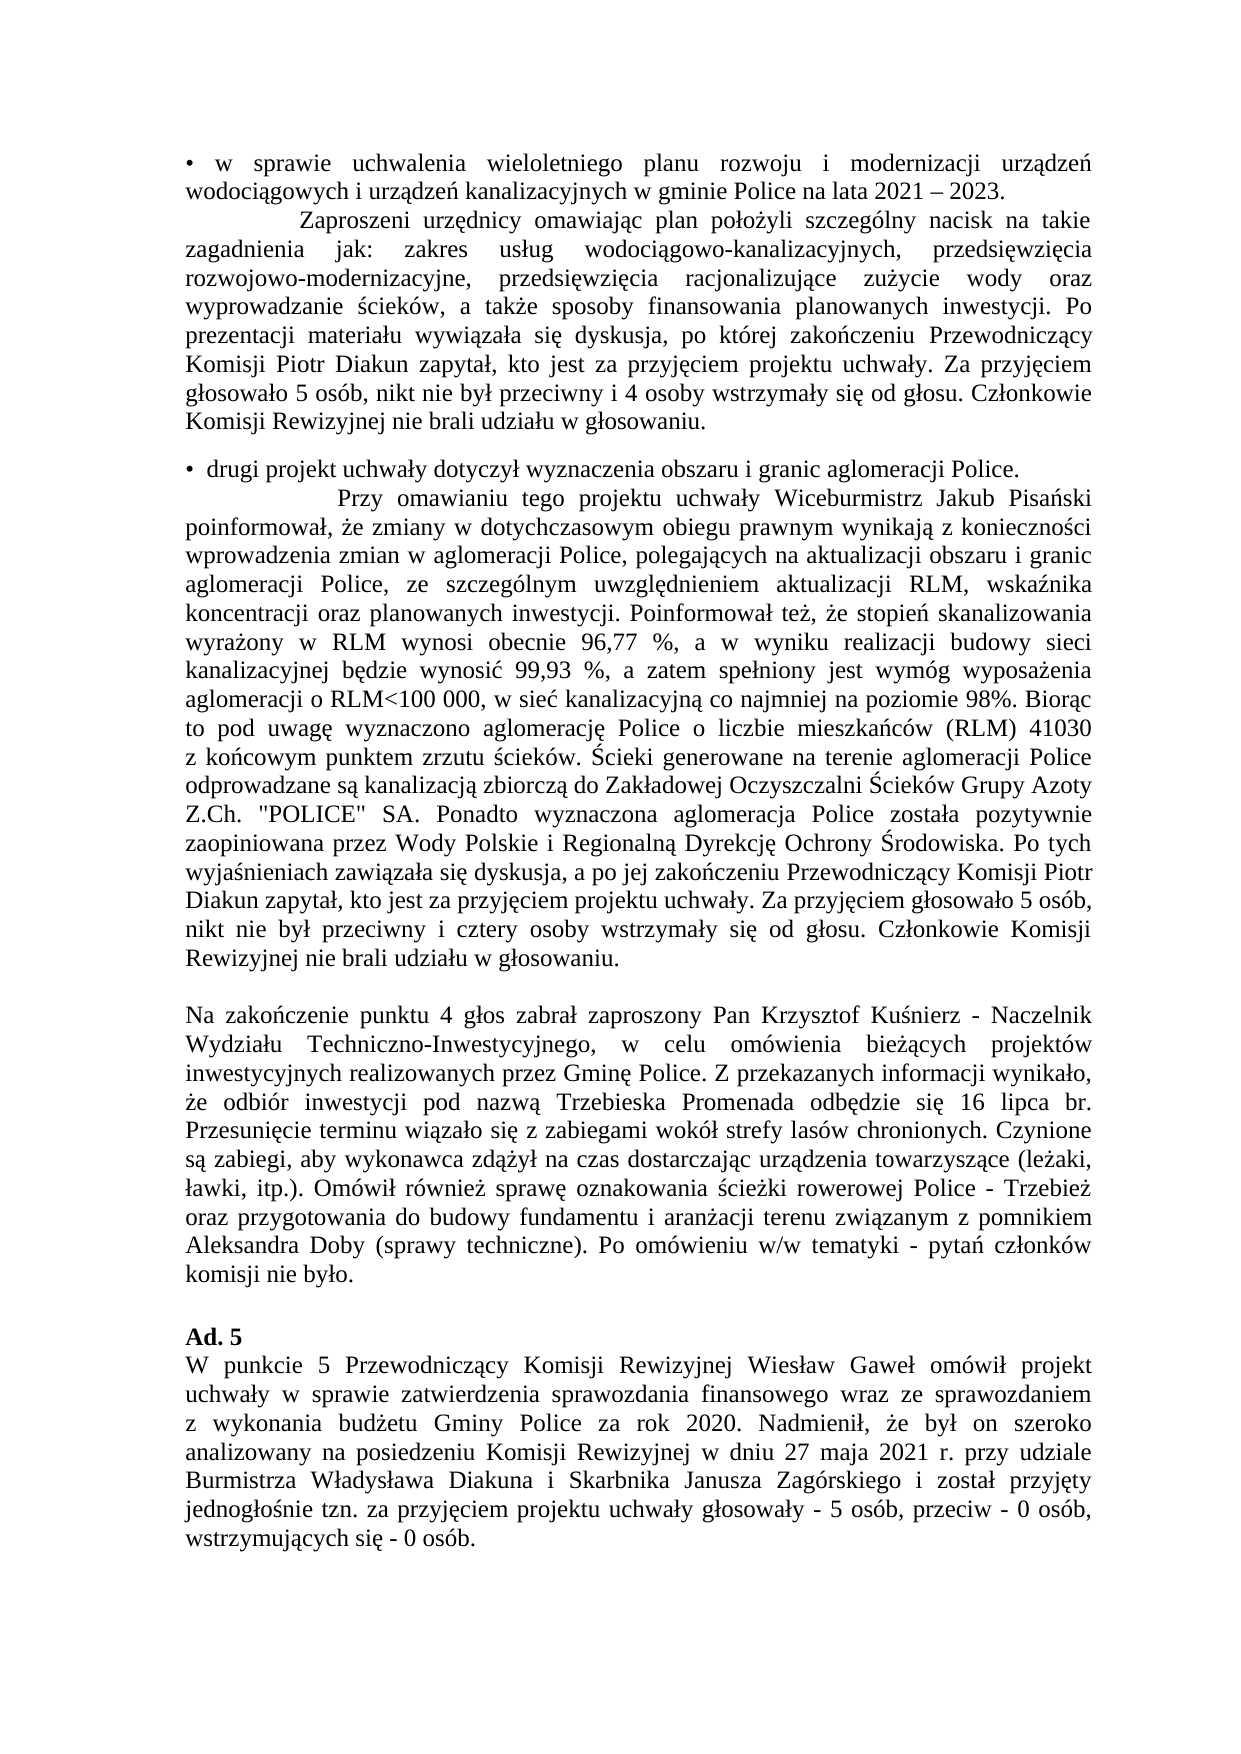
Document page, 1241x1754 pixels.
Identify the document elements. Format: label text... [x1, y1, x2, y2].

text Zaproszeni urzędnicy omawiając plan położyli szczególny nacisk na takie zagadnienia jak: zakres usług wodociągowo-kanalizacyjnych, przedsięwzięcia rozwojowo-modernizacyjne, przedsięwzięcia racjonalizujące zużycie wody oraz wyprowadzanie ścieków, a także sposoby finansowania planowanych inwestycji. Po prezentacji materiału wywiązała się dyskusja, po której zakończeniu Przewodniczący Komisji Piotr Diakun zapytał, kto jest za przyjęciem projektu uchwały. Za przyjęciem głosowało 5 osób, nikt nie był przeciwny i 4 osoby wstrzymały się od głosu. Członkowie Komisji Rewizyjnej nie brali udziału w głosowaniu. [185, 205, 1093, 435]
text Przy omawianiu tego projektu uchwały Wiceburmistrz Jakub Pisański poinformował, że zmiany w dotychczasowym obiegu prawnym wynikają z konieczności wprowadzenia zmian w aglomeracji Police, polegających na aktualizacji obszaru i granic aglomeracji Police, ze szczególnym uwzględnieniem aktualizacji RLM, wskaźnika koncentracji oraz planowanych inwestycji. Poinformował też, że stopień skanalizowania wyrażony w RLM wynosi obecnie 96,77 %, a w wyniku realizacji budowy sieci kanalizacyjnej będzie wynosić 99,93 %, a zatem spełniony jest wymóg wyposażenia aglomeracji o RLM<100 000, w sieć kanalizacyjną co najmniej na poziomie 98%. Biorąc to pod uwagę wyznaczono aglomerację Police o liczbie mieszkańców (RLM) 41030 z końcowym punktem zrzutu ścieków. Ścieki generowane na terenie aglomeracji Police odprowadzane są kanalizacją zbiorczą do Zakładowej Oczyszczalni Ścieków Grupy Azoty Z.Ch. "POLICE" SA. Ponadto wyznaczona aglomeracja Police została pozytywnie zaopiniowana przez Wody Polskie i Regionalną Dyrekcję Ochrony Środowiska. Po tych wyjaśnieniach zawiązała się dyskusja, a po jej zakończeniu Przewodniczący Komisji Piotr Diakun zapytał, kto jest za przyjęciem projektu uchwały. Za przyjęciem głosowało 5 osób, nikt nie był przeciwny i cztery osoby wstrzymały się od głosu. Członkowie Komisji Rewizyjnej nie brali udziału w głosowaniu. [185, 483, 1093, 972]
list • drugi projekt uchwały dotyczył wyznaczenia obszaru i granic aglomeracji Police. [185, 454, 1093, 483]
text Ad. 5 [185, 1322, 1093, 1350]
list Na zakończenie punktu 4 głos zabrał zaproszony Pan Krzysztof Kuśnierz - Naczelnik Wydziału Techniczno-Inwestycyjnego, w celu omówienia bieżących projektów inwestycyjnych realizowanych przez Gminę Police. Z przekazanych informacji wynikało, że odbiór inwestycji pod nazwą Trzebieska Promenada odbędzie się 16 lipca br. Przesunięcie terminu wiązało się z zabiegami wokół strefy lasów chronionych. Czynione są zabiegi, aby wykonawca zdążył na czas dostarczając urządzenia towarzyszące (leżaki, ławki, itp.). Omówił również sprawę oznakowania ścieżki rowerowej Police - Trzebież oraz przygotowania do budowy fundamentu i aranżacji terenu związanym z pomnikiem Aleksandra Doby (sprawy techniczne). Po omówieniu w/w tematyki - pytań członków komisji nie było. [185, 1001, 1093, 1288]
list • w sprawie uchwalenia wieloletniego planu rozwoju i modernizacji urządzeń wodociągowych i urządzeń kanalizacyjnych w gminie Police na lata 2021 – 2023. [185, 148, 1093, 205]
text W punkcie 5 Przewodniczący Komisji Rewizyjnej Wiesław Gaweł omówił projekt uchwały w sprawie zatwierdzenia sprawozdania finansowego wraz ze sprawozdaniem z wykonania budżetu Gminy Police za rok 2020. Nadmienił, że był on szeroko analizowany na posiedzeniu Komisji Rewizyjnej w dniu 27 maja 2021 r. przy udziale Burmistrza Władysława Diakuna i Skarbnika Janusza Zagórskiego i został przyjęty jednogłośnie tzn. za przyjęciem projektu uchwały głosowały - 5 osób, przeciw - 0 osób, wstrzymujących się - 0 osób. [185, 1350, 1093, 1552]
